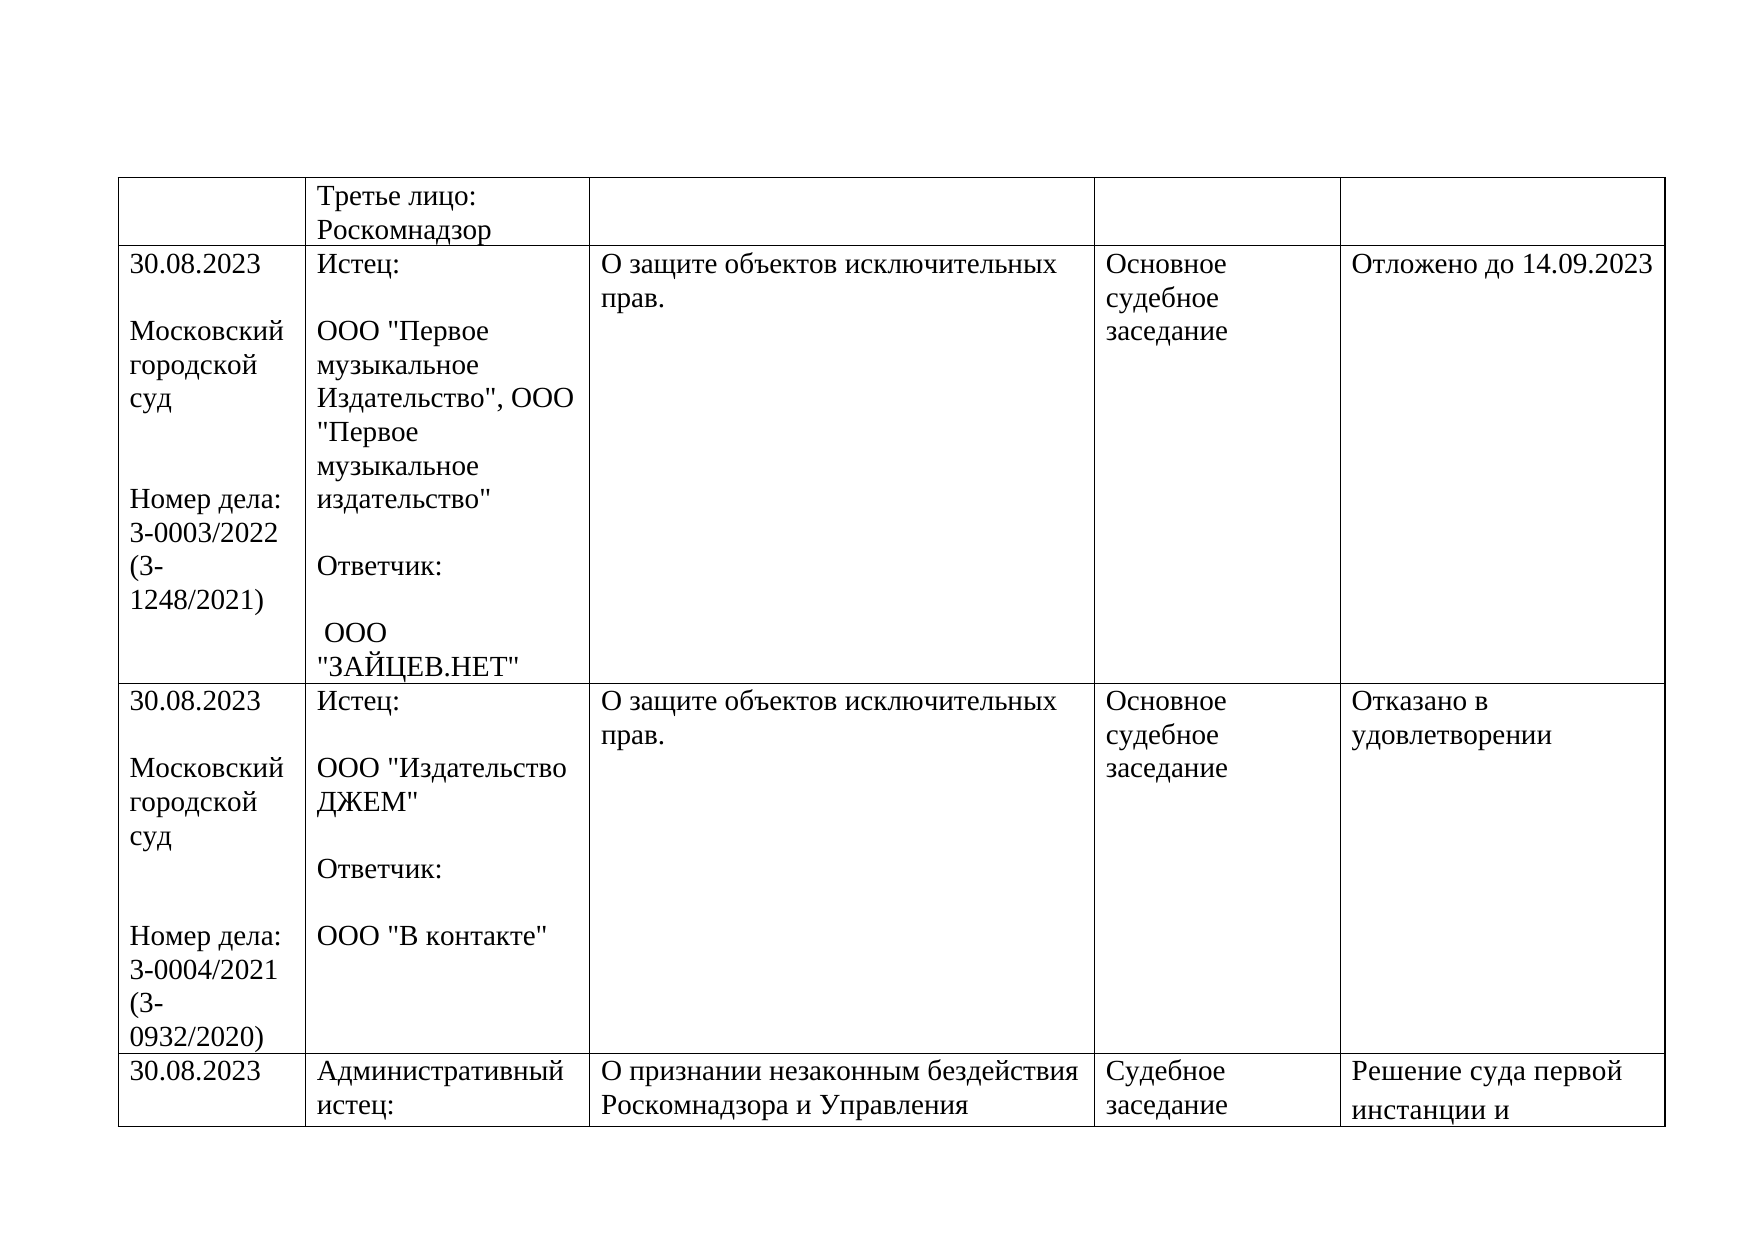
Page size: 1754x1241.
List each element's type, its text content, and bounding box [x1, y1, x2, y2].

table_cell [590, 1054, 1094, 1126]
table_cell Основное судебное заседание [1095, 246, 1340, 682]
table_cell Истец: ООО "Издательство ДЖЕМ" Ответчик: ООО "В контакте" [306, 684, 589, 1052]
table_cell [1095, 178, 1340, 245]
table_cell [119, 1054, 305, 1126]
table_cell 30.08.2023 Московский городской суд Номер дела: 3-0004/2021 (3-0932/2020) [119, 684, 305, 1052]
table_cell Истец: ООО "Первое музыкальное Издательство", ООО "Первое музыкальное издательство" Ответчик: ООО "ЗАЙЦЕВ.НЕТ" [306, 246, 589, 682]
table_cell Основное судебное заседание [1095, 684, 1340, 1052]
table_cell О защите объектов исключительных прав. [590, 684, 1094, 1052]
table_cell О защите объектов исключительных прав. [590, 246, 1094, 682]
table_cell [1341, 178, 1664, 245]
table_cell Отложено до 14.09.2023 [1341, 246, 1664, 682]
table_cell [306, 1054, 589, 1126]
table_cell Судебное заседание [1095, 1054, 1340, 1126]
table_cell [119, 178, 305, 245]
table_cell Отказано в удовлетворении [1341, 684, 1664, 1052]
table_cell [306, 178, 589, 245]
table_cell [1341, 1054, 1664, 1126]
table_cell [590, 178, 1094, 245]
table_cell 30.08.2023 Московский городской суд Номер дела: 3-0003/2022 (3-1248/2021) [119, 246, 305, 682]
